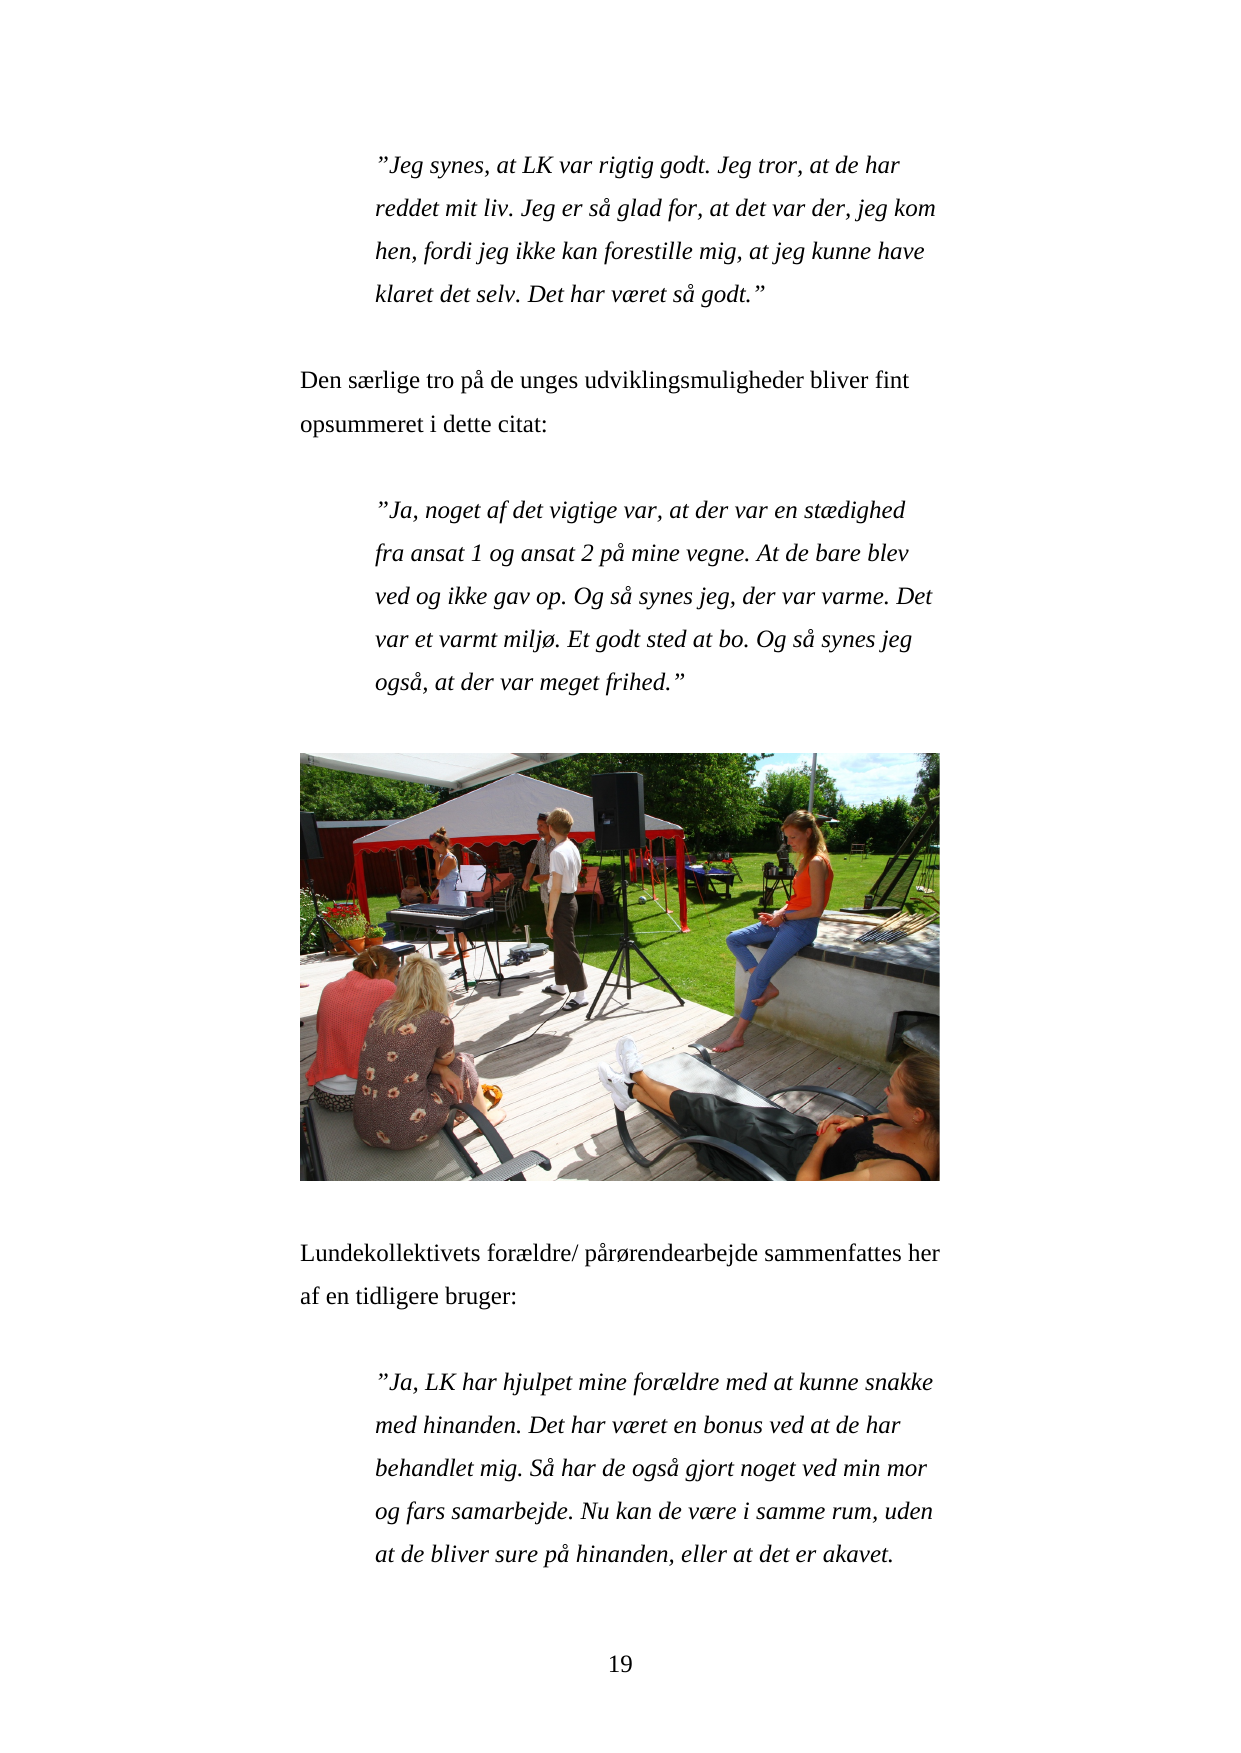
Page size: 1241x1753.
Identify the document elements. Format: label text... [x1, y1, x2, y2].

text ”Ja, noget af det vigtige var, at der var en stædighed fra ansat 1 og ansat 2 på mine vegne. At de bare blev ved og ikke gav op. Og så synes jeg, der var varme. Det var et varmt miljø. Et godt sted at bo. Og så synes jeg også, at der var meget frihed.” [375, 495, 940, 696]
text Den særlige tro på de unges udviklingsmuligheder bliver fint opsummeret i dette citat: [300, 366, 940, 437]
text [375, 1367, 940, 1568]
text ”Jeg synes, at LK var rigtig godt. Jeg tror, at de har reddet mit liv. Jeg er så glad for, at det var der, jeg kom hen, fordi jeg ikke kan forestille mig, at jeg kunne have klaret det selv. Det har været så godt.” [375, 150, 940, 308]
picture [300, 753, 940, 1181]
text Lundekollektivets forældre/ pårørendearbejde sammenfattes her af en tidligere bruger: [300, 1238, 940, 1309]
